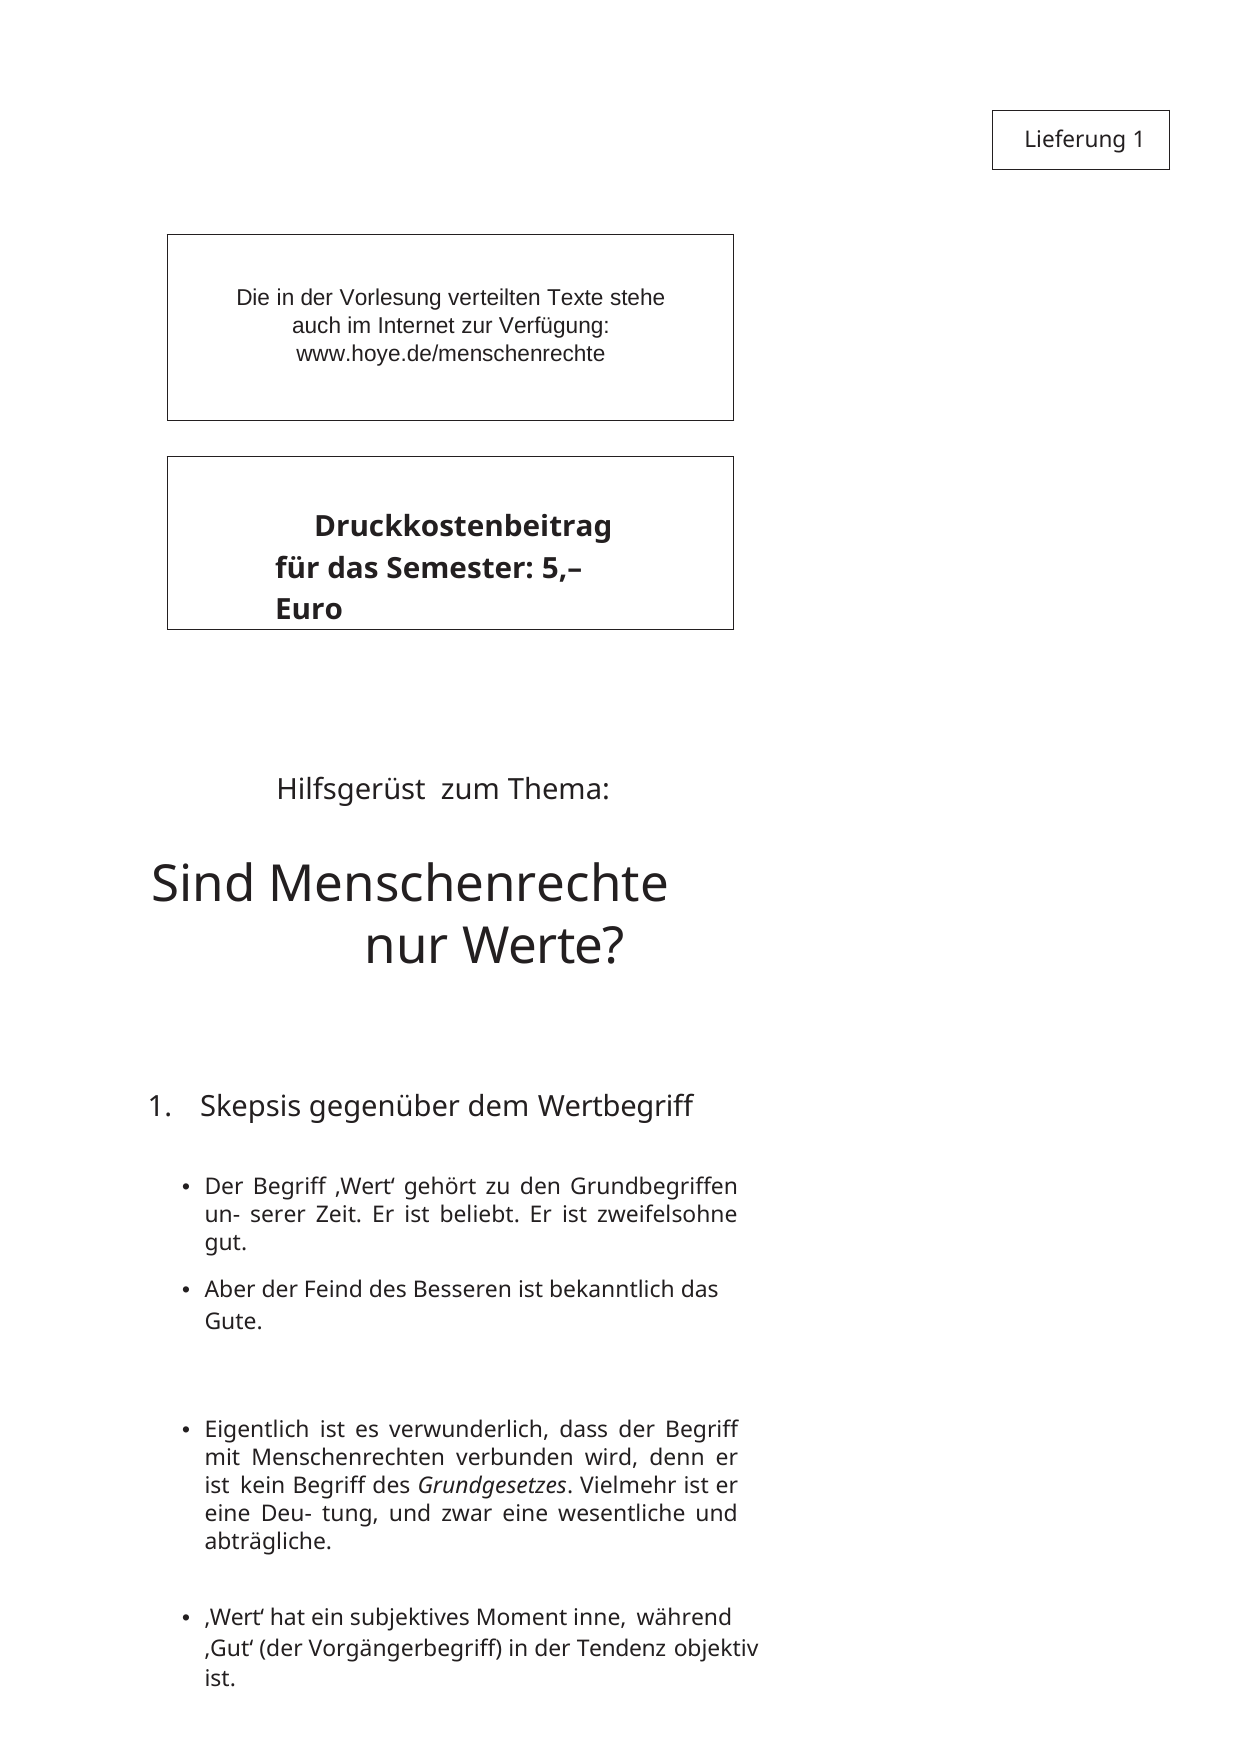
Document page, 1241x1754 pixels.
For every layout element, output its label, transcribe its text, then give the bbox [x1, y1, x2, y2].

subtitle Skepsis gegenüber dem Wertbegriff [147, 1085, 765, 1124]
list Aber der Feind des Besseren ist bekanntlich das Gute. [182, 1273, 765, 1336]
text Sind Menschenrechte nur Werte? [151, 852, 765, 976]
subtitle Hilfsgerüst zum Thema: [135, 769, 750, 808]
text ‚Gut‘ (der Vorgängerbegriff) in der Tendenz objektiv ist. [204, 1632, 765, 1693]
list ‚Wert‘ hat ein subjektives Moment inne, während [182, 1603, 765, 1632]
list Der Begriff ‚Wert‘ gehört zu den Grundbegriffen un- serer Zeit. Er ist beliebt. Er ist zweifelsohne gut. [182, 1172, 738, 1256]
list Eigentlich ist es verwunderlich, dass der Begriff mit Menschenrechten verbunden wird, denn er ist kein Begriff des Grundgesetzes. Vielmehr ist er eine Deu- tung, und zwar eine wesentliche und abträgliche. [182, 1415, 738, 1555]
